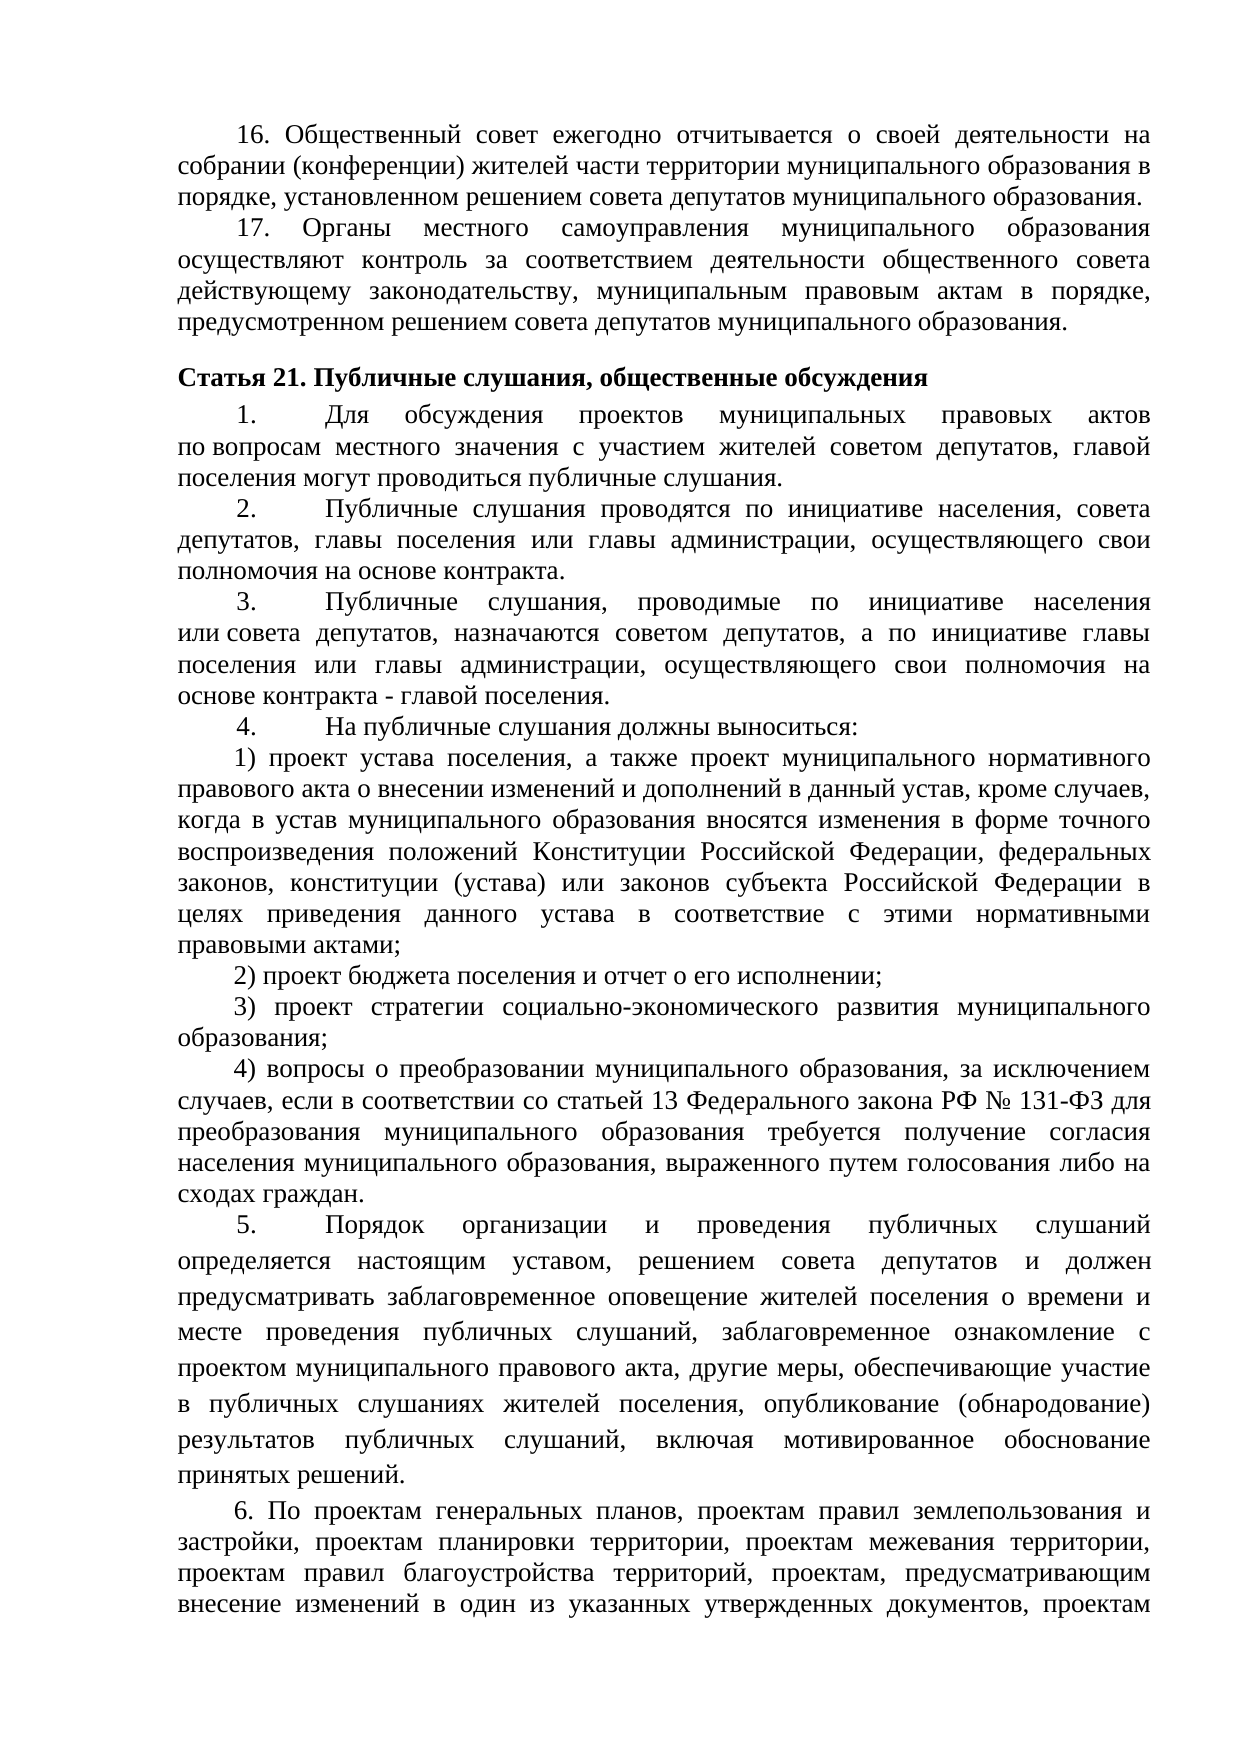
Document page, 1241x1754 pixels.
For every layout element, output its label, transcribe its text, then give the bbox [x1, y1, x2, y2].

text 3) проект стратегии социально-экономического развития муниципального образования; [177, 990, 1152, 1053]
list Для обсуждения проектов муниципальных правовых актов по вопросам местного значения с участием жителей советом депутатов, главой поселения могут проводиться публичные слушания. [177, 398, 1152, 492]
text 4) вопросы о преобразовании муниципального образования, за исключением случаев, если в соответствии со статьей 13 Федерального закона РФ № 131-ФЗ для преобразования муниципального образования требуется получение согласия населения муниципального образования, выраженного путем голосования либо на сходах граждан. [177, 1053, 1152, 1208]
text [177, 1494, 1152, 1619]
text 2) проект бюджета поселения и отчет о его исполнении; [177, 959, 1152, 990]
list Публичные слушания, проводимые по инициативе населения или совета депутатов, назначаются советом депутатов, а по инициативе главы поселения или главы администрации, осуществляющего свои полномочия на основе контракта - главой поселения. [177, 585, 1152, 710]
text 16. Общественный совет ежегодно отчитывается о своей деятельности на собрании (конференции) жителей части территории муниципального образования в порядке, установленном решением совета депутатов муниципального образования. [177, 118, 1152, 212]
text Статья 21. Публичные слушания, общественные обсуждения [177, 361, 1152, 392]
text 17. Органы местного самоуправления муниципального образования осуществляют контроль за соответствием деятельности общественного совета действующему законодательству, муниципальным правовым актам в порядке, предусмотренном решением совета депутатов муниципального образования. [177, 212, 1152, 336]
text 1) проект устава поселения, а также проект муниципального нормативного правового акта о внесении изменений и дополнений в данный устав, кроме случаев, когда в устав муниципального образования вносятся изменения в форме точного воспроизведения положений Конституции Российской Федерации, федеральных законов, конституции (устава) или законов субъекта Российской Федерации в целях приведения данного устава в соответствие с этими нормативными правовыми актами; [177, 741, 1152, 959]
list На публичные слушания должны выноситься: [177, 710, 1152, 741]
list Публичные слушания проводятся по инициативе населения, совета депутатов, главы поселения или главы администрации, осуществляющего свои полномочия на основе контракта. [177, 492, 1152, 585]
list Порядок организации и проведения публичных слушаний определяется настоящим уставом, решением совета депутатов и должен предусматривать заблаговременное оповещение жителей поселения о времени и месте проведения публичных слушаний, заблаговременное ознакомление с проектом муниципального правового акта, другие меры, обеспечивающие участие в публичных слушаниях жителей поселения, опубликование (обнародование) результатов публичных слушаний, включая мотивированное обоснование принятых решений. [177, 1208, 1152, 1489]
